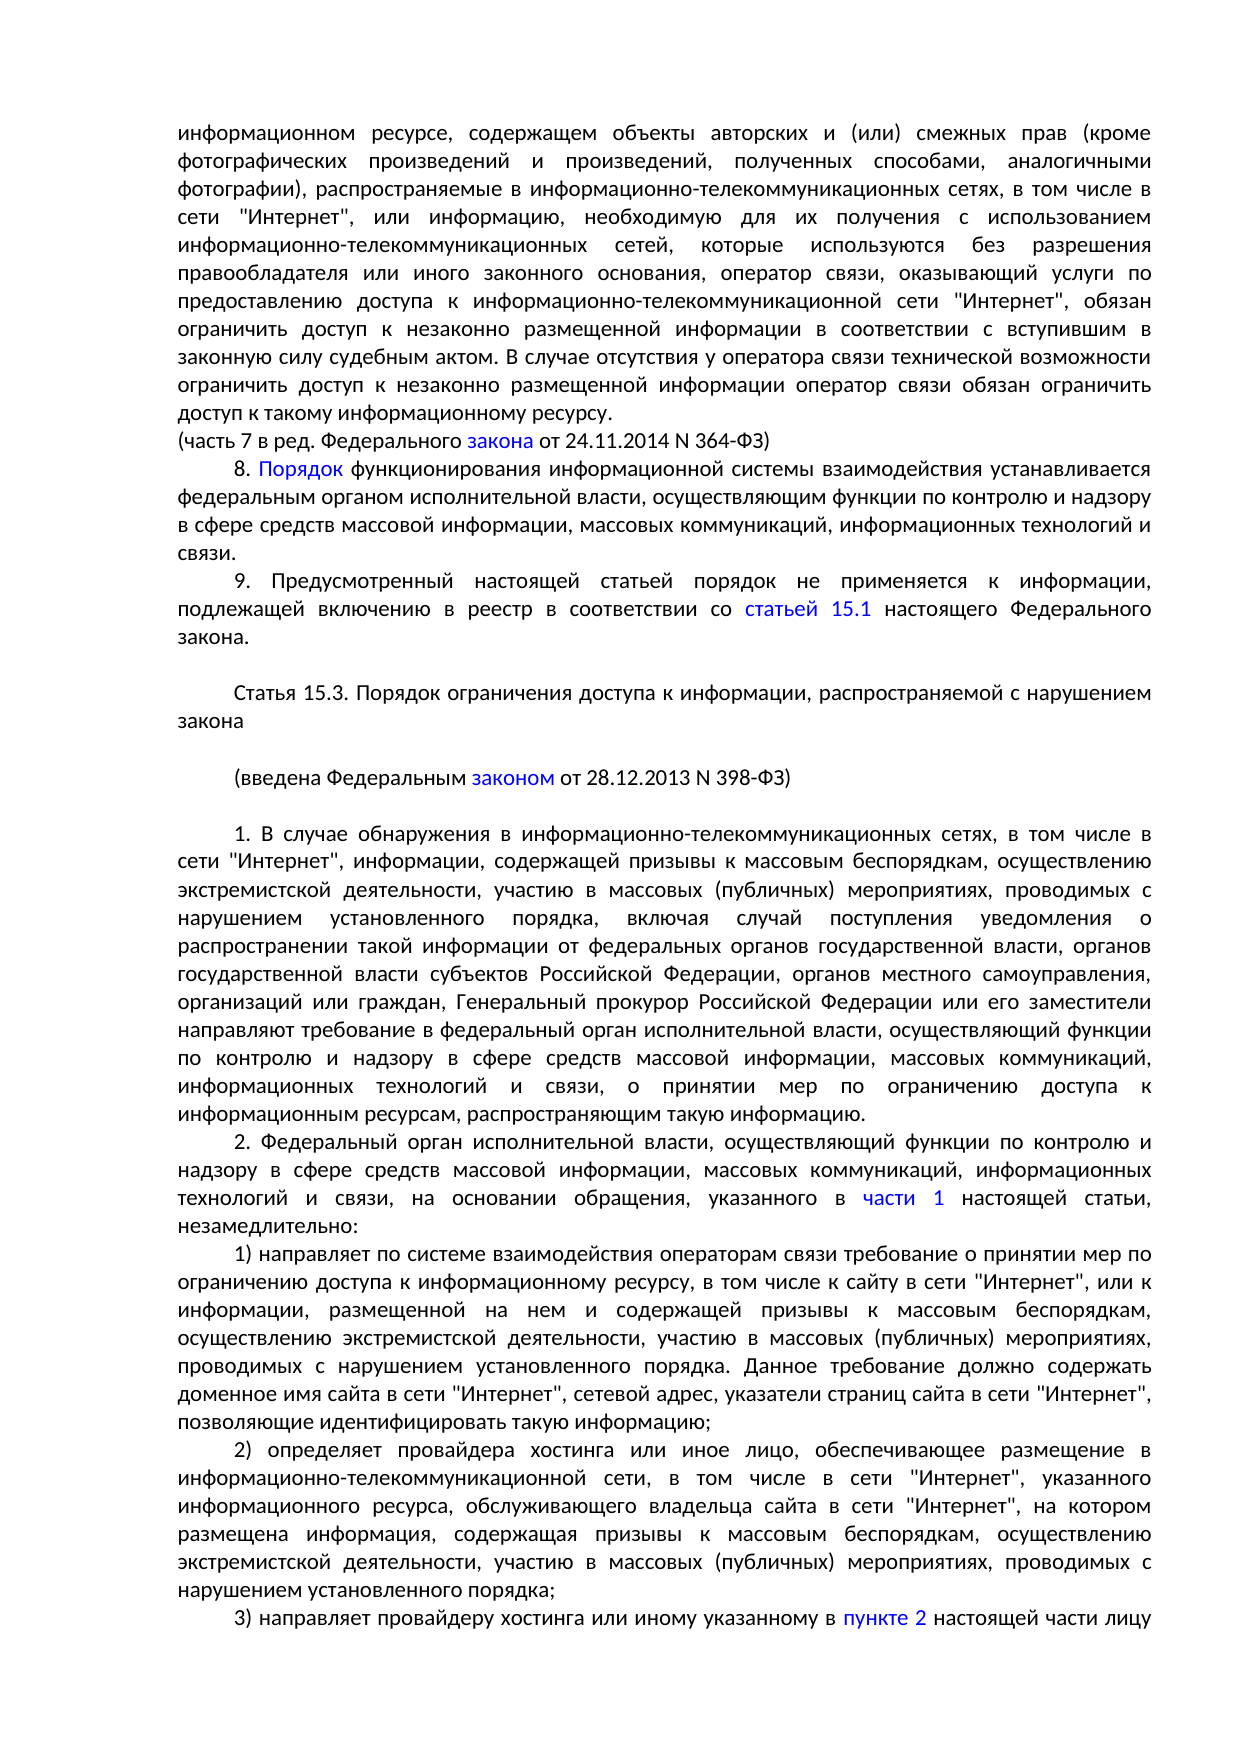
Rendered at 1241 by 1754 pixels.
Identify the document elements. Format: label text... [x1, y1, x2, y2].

text 2) определяет провайдера хостинга или иное лицо, обеспечивающее размещение в информационно-телекоммуникационной сети, в том числе в сети "Интернет", указанного информационного ресурса, обслуживающего владельца сайта в сети "Интернет", на котором размещена информация, содержащая призывы к массовым беспорядкам, осуществлению экстремистской деятельности, участию в массовых (публичных) мероприятиях, проводимых с нарушением установленного порядка; [177, 1435, 1152, 1603]
text 9. Предусмотренный настоящей статьей порядок не применяется к информации, подлежащей включению в реестр в соответствии со статьей 15.1 настоящего Федерального закона. [177, 566, 1152, 651]
text 1) направляет по системе взаимодействия операторам связи требование о принятии мер по ограничению доступа к информационному ресурсу, в том числе к сайту в сети "Интернет", или к информации, размещенной на нем и содержащей призывы к массовым беспорядкам, осуществлению экстремистской деятельности, участию в массовых (публичных) мероприятиях, проводимых с нарушением установленного порядка. Данное требование должно содержать доменное имя сайта в сети "Интернет", сетевой адрес, указатели страниц сайта в сети "Интернет", позволяющие идентифицировать такую информацию; [177, 1239, 1152, 1435]
text 1. В случае обнаружения в информационно-телекоммуникационных сетях, в том числе в сети "Интернет", информации, содержащей призывы к массовым беспорядкам, осуществлению экстремистской деятельности, участию в массовых (публичных) мероприятиях, проводимых с нарушением установленного порядка, включая случай поступления уведомления о распространении такой информации от федеральных органов государственной власти, органов государственной власти субъектов Российской Федерации, органов местного самоуправления, организаций или граждан, Генеральный прокурор Российской Федерации или его заместители направляют требование в федеральный орган исполнительной власти, осуществляющий функции по контролю и надзору в сфере средств массовой информации, массовых коммуникаций, информационных технологий и связи, о принятии мер по ограничению доступа к информационным ресурсам, распространяющим такую информацию. [177, 819, 1152, 1127]
text Статья 15.3. Порядок ограничения доступа к информации, распространяемой с нарушением закона [177, 678, 1152, 734]
text 8. Порядок функционирования информационной системы взаимодействия устанавливается федеральным органом исполнительной власти, осуществляющим функции по контролю и надзору в сфере средств массовой информации, массовых коммуникаций, информационных технологий и связи. [177, 454, 1152, 566]
text 2. Федеральный орган исполнительной власти, осуществляющий функции по контролю и надзору в сфере средств массовой информации, массовых коммуникаций, информационных технологий и связи, на основании обращения, указанного в части 1 настоящей статьи, незамедлительно: [177, 1127, 1152, 1239]
text (часть 7 в ред. Федерального закона от 24.11.2014 N 364-ФЗ) [177, 426, 1152, 454]
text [177, 118, 1152, 426]
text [177, 1603, 1152, 1631]
text (введена Федеральным законом от 28.12.2013 N 398-ФЗ) [177, 763, 1152, 791]
